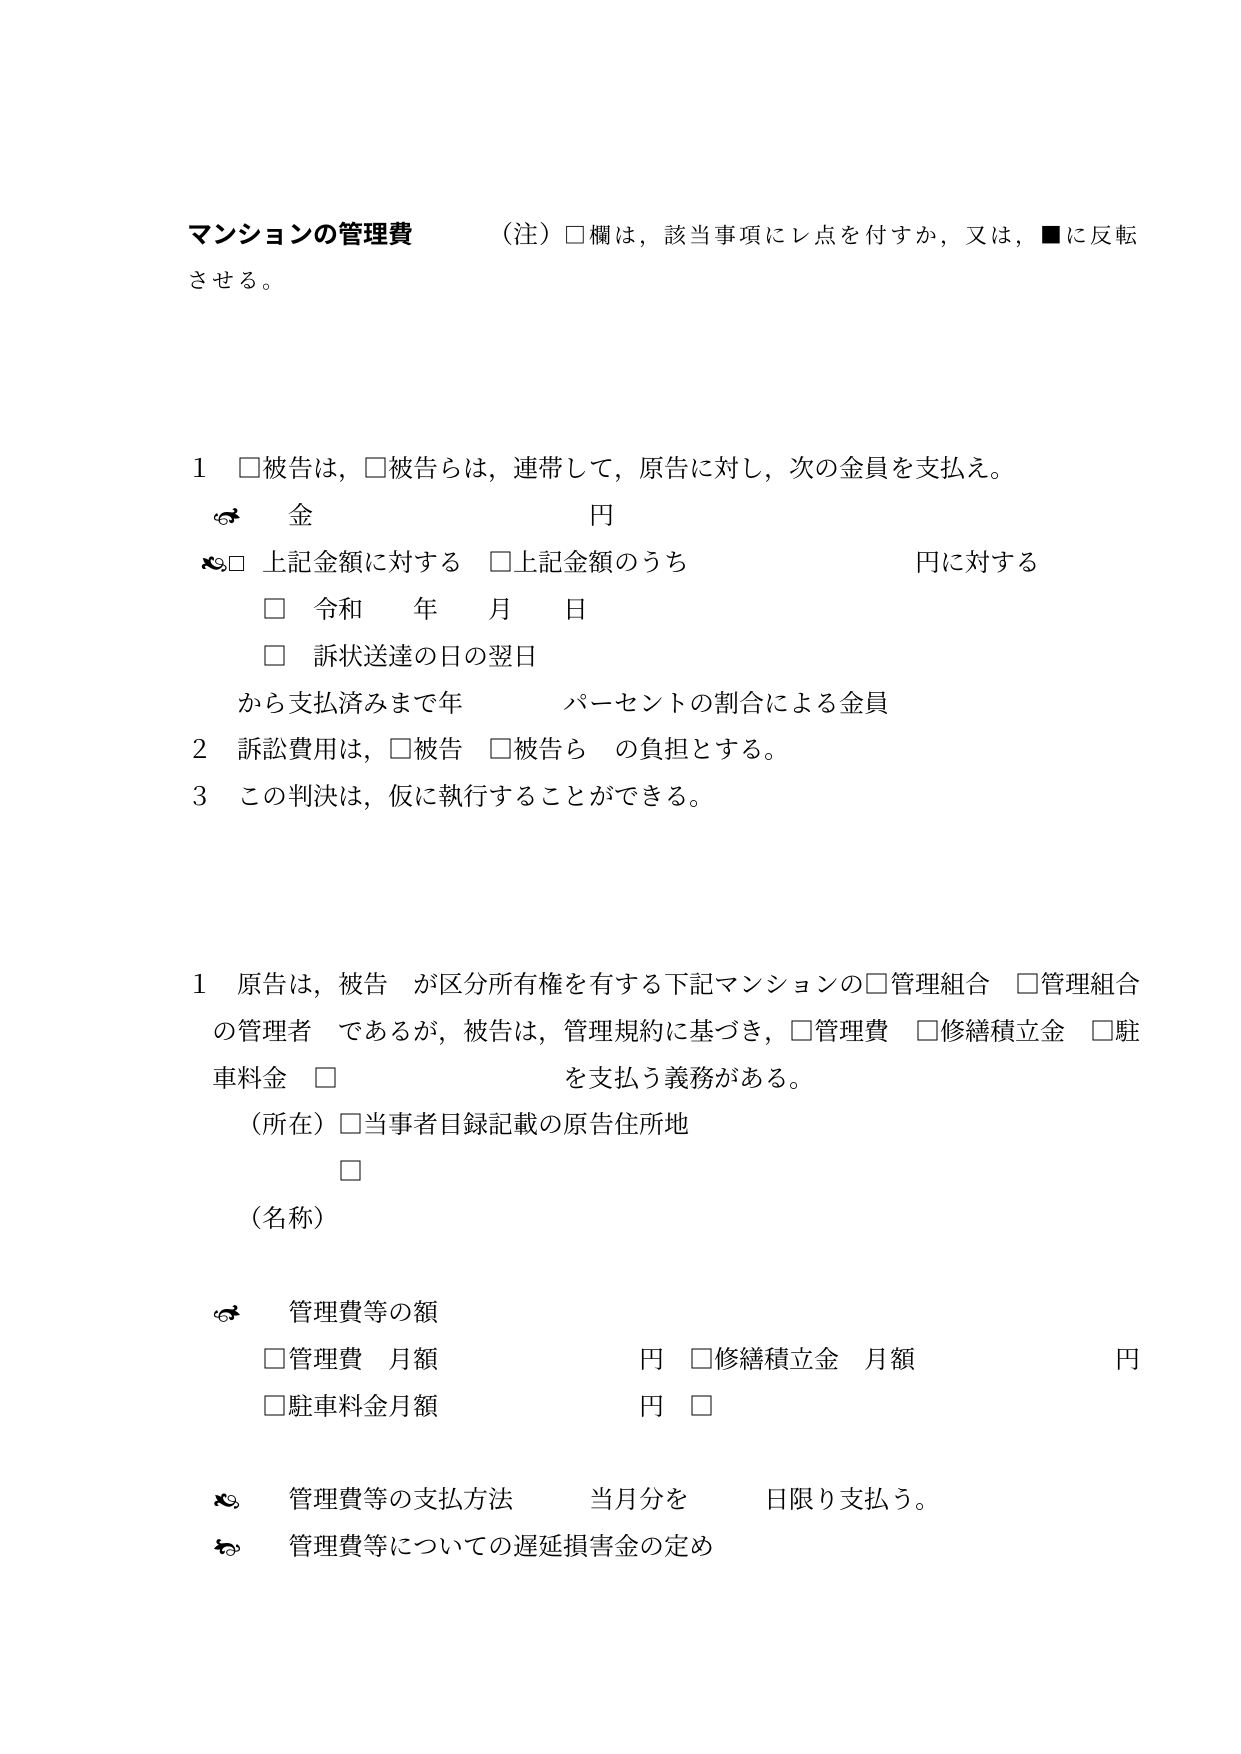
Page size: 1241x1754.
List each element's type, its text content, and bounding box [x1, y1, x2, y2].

text  管理費等の額 [187, 1287, 1141, 1334]
text マンションの管理費 （注）□欄は，該当事項にレ点を付すか，又は，■に反転させる。 [187, 209, 1141, 303]
text  金 円 [187, 490, 1141, 537]
text □ 訴状送達の日の翌日 [187, 631, 1141, 678]
text ２ 訴訟費用は，□被告 □被告ら の負担とする。 [187, 725, 1141, 772]
text □駐車料金月額 円 □ [187, 1381, 1141, 1428]
text  管理費等の支払方法 当月分を 日限り支払う。 [187, 1475, 1141, 1522]
text □ [187, 1147, 1141, 1193]
text （名称） [187, 1193, 1141, 1240]
text □管理費 月額 円 □修繕積立金 月額 円 [187, 1334, 1141, 1381]
text （所在）□当事者目録記載の原告住所地 [187, 1100, 1141, 1147]
text ３ この判決は，仮に執行することができる。 [187, 772, 1141, 818]
text １ □被告は，□被告らは，連帯して，原告に対し，次の金員を支払え。 [187, 443, 1141, 490]
text から支払済みまで年 パーセントの割合による金員 [187, 678, 1141, 725]
text □上記金額に対する □上記金額のうち 円に対する [187, 537, 1141, 584]
text １ 原告は，被告 が区分所有権を有する下記マンションの□管理組合 □管理組合の管理者 であるが，被告は，管理規約に基づき，□管理費 □修繕積立金 □駐車料金 □ を支払う義務がある。 [187, 959, 1141, 1100]
text  管理費等についての遅延損害金の定め [187, 1522, 1141, 1568]
text □ 令和 年 月 日 [187, 584, 1141, 631]
